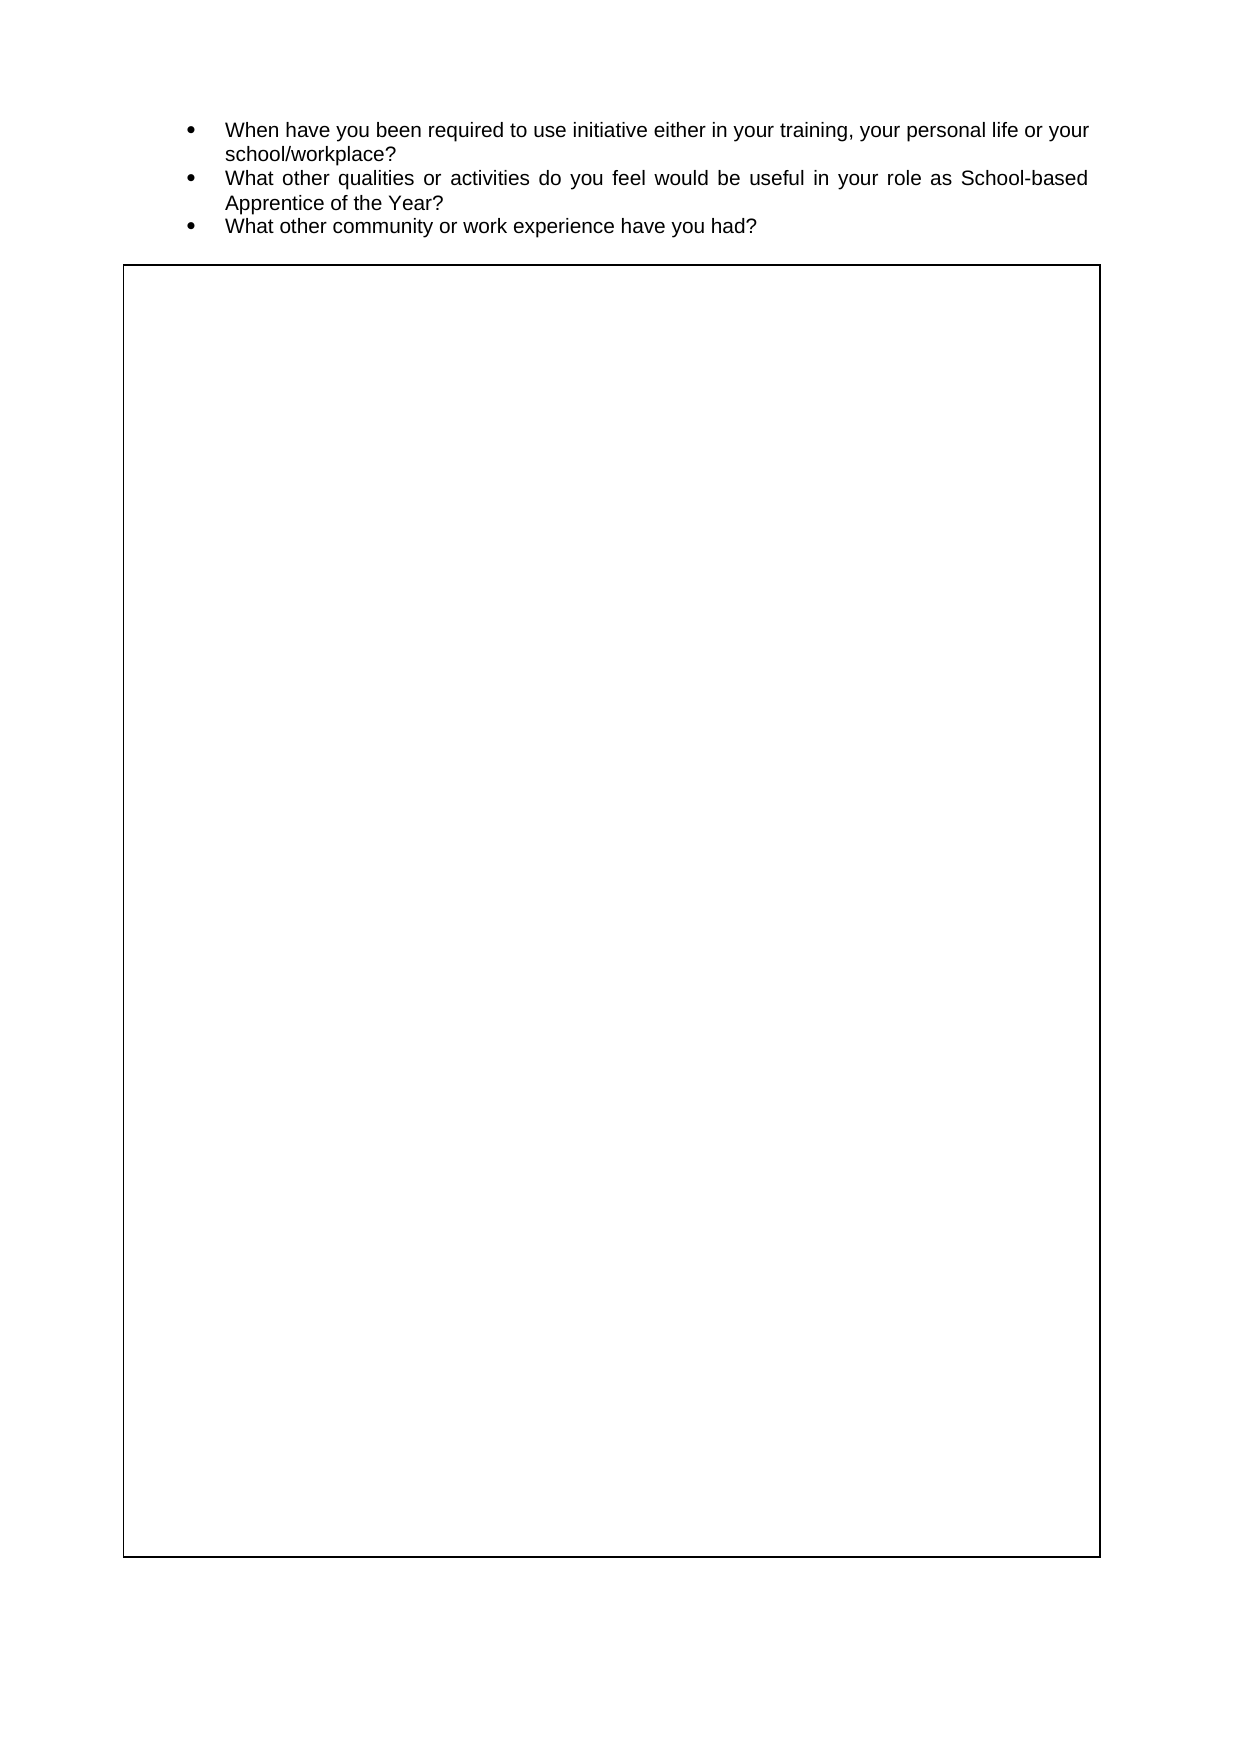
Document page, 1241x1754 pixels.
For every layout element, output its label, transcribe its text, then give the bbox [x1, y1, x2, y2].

list What other community or work experience have you had? [187, 214, 1090, 238]
list When have you been required to use initiative either in your training, your personal life or your school/workplace? [187, 118, 1090, 166]
list What other qualities or activities do you feel would be useful in your role as School-based Apprentice of the Year? [187, 166, 1090, 214]
